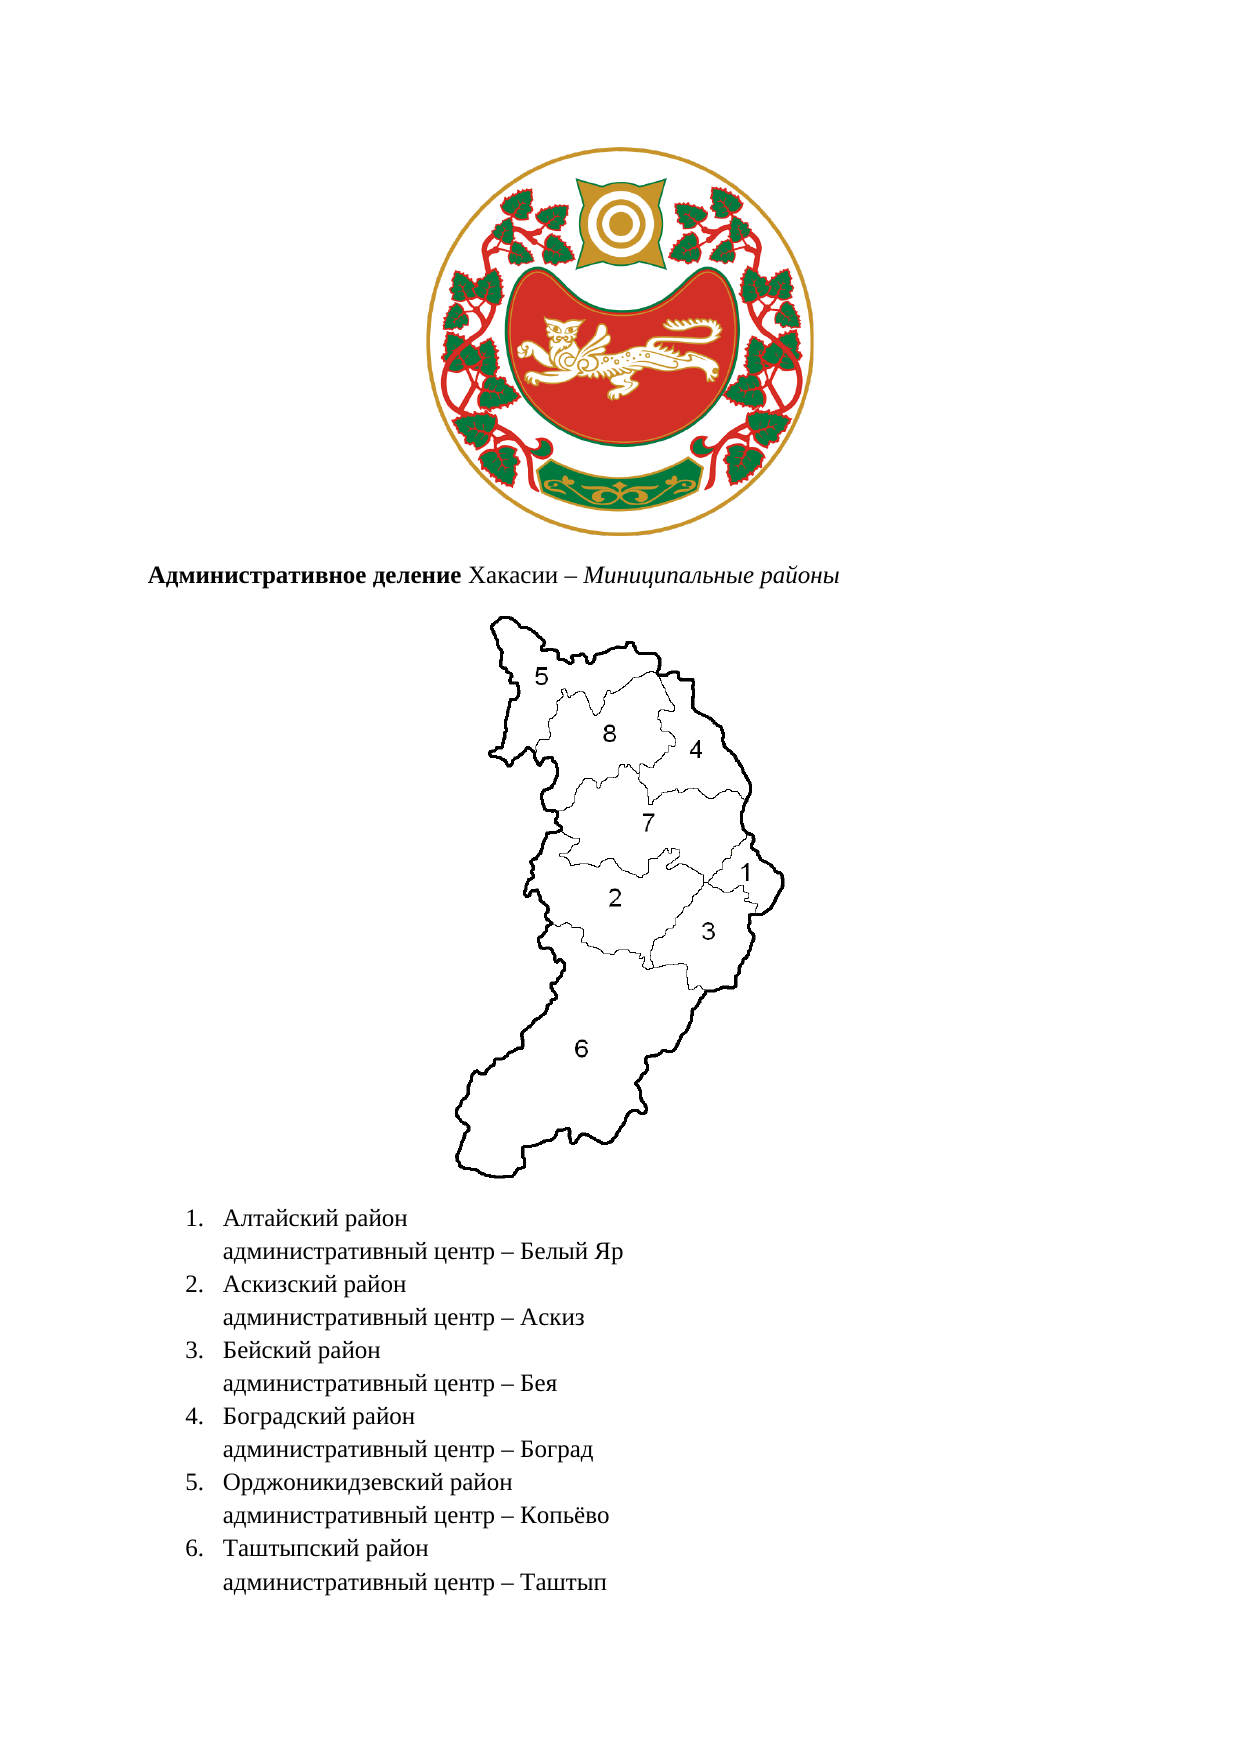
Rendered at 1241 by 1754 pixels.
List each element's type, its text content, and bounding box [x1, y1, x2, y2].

list Боградский район административный центр – Боград [185, 1401, 1093, 1463]
picture [426, 147, 814, 536]
list Орджоникидзевский район административный центр – Копьёво [185, 1467, 1093, 1529]
text Административное деление Хакасии – Миниципальные районы [148, 560, 1093, 589]
picture [452, 613, 788, 1179]
list Алтайский район административный центр – Белый Яр [185, 1203, 1093, 1265]
list Аскизский район административный центр – Аскиз [185, 1269, 1093, 1331]
list Таштыпский район административный центр – Таштып [185, 1533, 1093, 1595]
list Бейский район административный центр – Бея [185, 1335, 1093, 1397]
